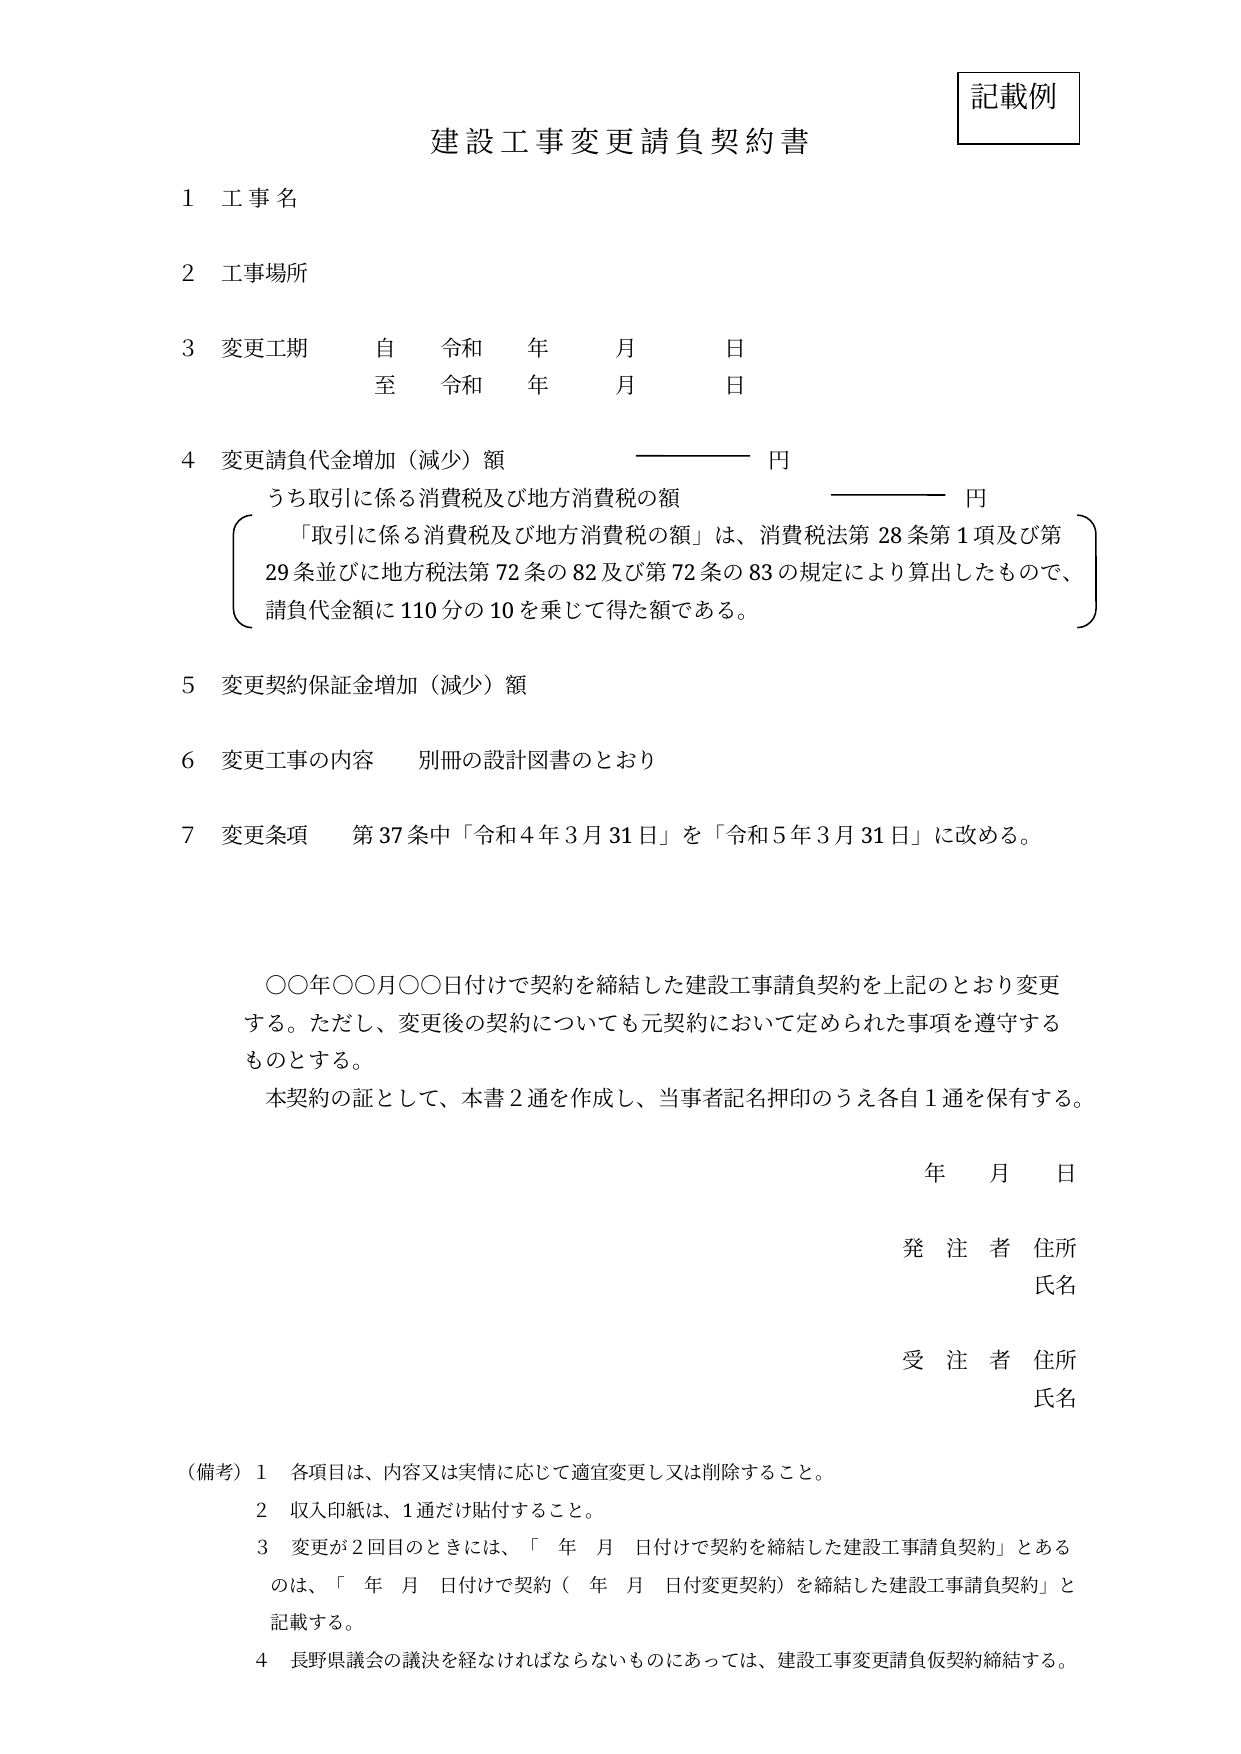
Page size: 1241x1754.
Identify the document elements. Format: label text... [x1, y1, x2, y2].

text 至 令和 年 月 日 [177, 365, 1063, 403]
text ２ 工事場所 [177, 253, 1063, 290]
text 氏名 [177, 1378, 1077, 1415]
text 氏名 [177, 1265, 1077, 1303]
text うち取引に係る消費税及び地方消費税の額 円 [177, 478, 1063, 515]
text （備考）１ 各項目は、内容又は実情に応じて適宜変更し又は削除すること。 [177, 1453, 1077, 1490]
text ５ 変更契約保証金増加（減少）額 [177, 665, 1063, 703]
text ７ 変更条項 第37条中「令和４年３月31日」を「令和５年３月31日」に改める。 [177, 815, 1063, 853]
text 受 注 者 住所 [177, 1340, 1077, 1378]
text ６ 変更工事の内容 別冊の設計図書のとおり [177, 740, 1063, 778]
text ４ 変更請負代金増加（減少）額 円 [177, 440, 1063, 478]
text 「取引に係る消費税及び地方消費税の額」は、消費税法第28条第1項及び第29条並びに地方税法第72条の82及び第72条の83の規定により算出したもので、請負代金額に110分の10を乗じて得た額である。 [235, 515, 1063, 628]
text 建設工事変更請負契約書 [177, 103, 1063, 178]
text ４ 長野県議会の議決を経なければならないものにあっては、建設工事変更請負仮契約締結する。 [177, 1640, 1077, 1678]
text 発 注 者 住所 [177, 1228, 1077, 1265]
text ２ 収入印紙は、1通だけ貼付すること。 [177, 1490, 1077, 1528]
text ３ 変更工期 自 令和 年 月 日 [177, 328, 1063, 365]
text ３ 変更が２回目のときには、「 年 月 日付けで契約を締結した建設工事請負契約」とあるのは、「 年 月 日付けで契約（ 年 月 日付変更契約）を締結した建設工事請負契約」と記載する。 [177, 1528, 1077, 1640]
text ○○年○○月○○日付けで契約を締結した建設工事請負契約を上記のとおり変更する。ただし、変更後の契約についても元契約において定められた事項を遵守するものとする。 [177, 965, 1063, 1078]
text 年 月 日 [177, 1153, 1077, 1190]
text 本契約の証として、本書２通を作成し、当事者記名押印のうえ各自１通を保有する。 [177, 1078, 1077, 1115]
text １ 工 事 名 [177, 178, 1063, 215]
